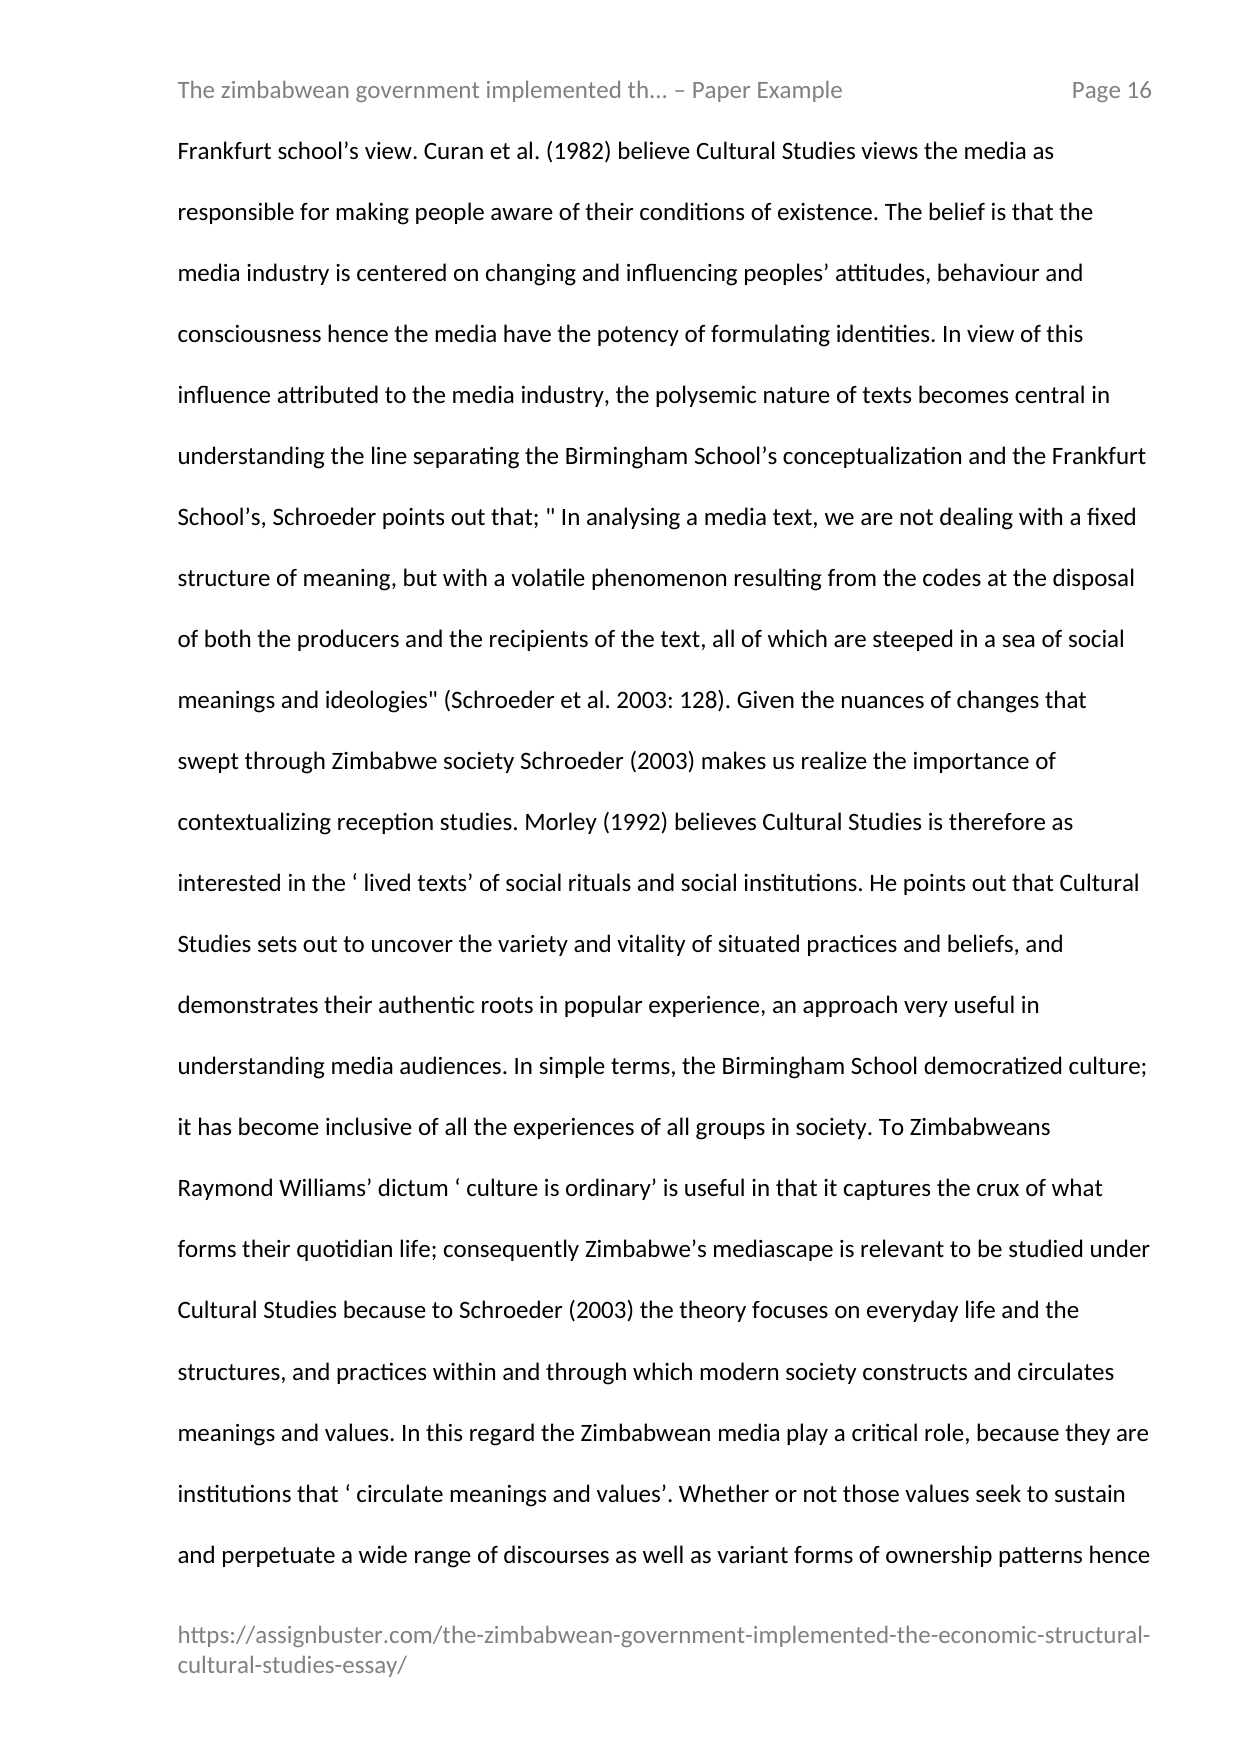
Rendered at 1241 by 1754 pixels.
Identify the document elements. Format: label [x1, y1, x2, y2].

text [177, 135, 1152, 1569]
